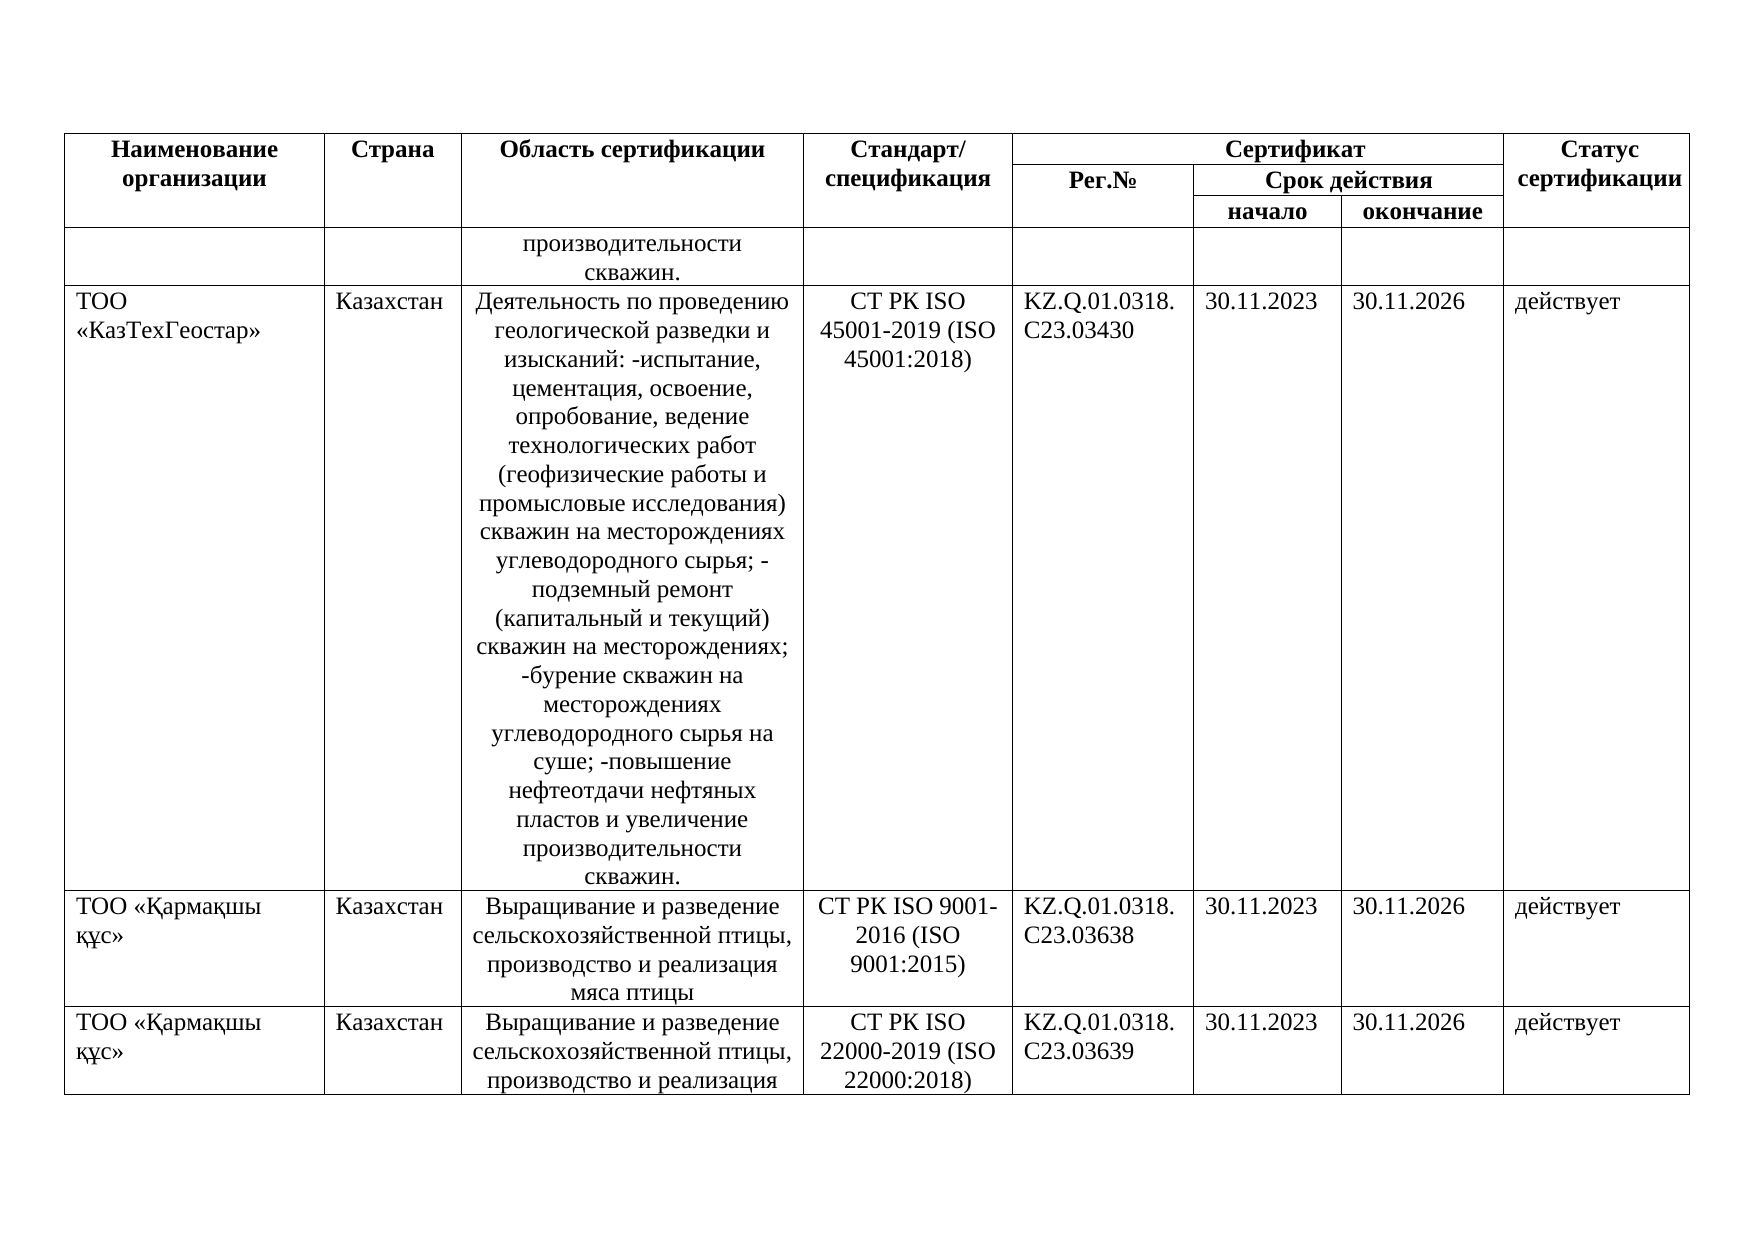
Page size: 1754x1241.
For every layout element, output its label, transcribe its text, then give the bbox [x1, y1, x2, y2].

table_header Сертификат [1013, 134, 1503, 164]
table_cell окончание [1342, 196, 1503, 227]
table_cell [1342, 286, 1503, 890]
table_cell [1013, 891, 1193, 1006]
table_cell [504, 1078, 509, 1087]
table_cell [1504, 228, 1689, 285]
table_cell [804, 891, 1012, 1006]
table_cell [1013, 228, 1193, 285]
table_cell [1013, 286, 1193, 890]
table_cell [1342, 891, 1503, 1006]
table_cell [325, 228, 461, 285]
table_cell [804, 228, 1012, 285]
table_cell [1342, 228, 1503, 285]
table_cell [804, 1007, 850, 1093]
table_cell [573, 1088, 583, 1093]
table_header Страна [325, 134, 461, 227]
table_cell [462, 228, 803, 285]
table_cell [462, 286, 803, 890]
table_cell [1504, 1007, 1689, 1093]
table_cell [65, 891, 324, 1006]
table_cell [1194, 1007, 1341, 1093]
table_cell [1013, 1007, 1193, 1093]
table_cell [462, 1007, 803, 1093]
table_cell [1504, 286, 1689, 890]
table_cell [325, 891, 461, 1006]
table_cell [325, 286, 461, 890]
table_cell начало [1194, 196, 1341, 227]
table_header Статус сертификации [1504, 134, 1689, 227]
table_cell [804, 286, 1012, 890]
table_cell Рег.№ [1013, 165, 1193, 227]
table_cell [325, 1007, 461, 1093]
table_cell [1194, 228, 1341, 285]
table_cell Срок действия [1194, 165, 1503, 195]
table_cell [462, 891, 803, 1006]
table_header Наименование организации [65, 134, 324, 227]
table_header Область сертификации [462, 134, 803, 227]
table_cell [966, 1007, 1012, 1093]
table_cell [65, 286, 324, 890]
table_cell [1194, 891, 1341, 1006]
table_header Стандарт/ спецификация [804, 134, 1012, 227]
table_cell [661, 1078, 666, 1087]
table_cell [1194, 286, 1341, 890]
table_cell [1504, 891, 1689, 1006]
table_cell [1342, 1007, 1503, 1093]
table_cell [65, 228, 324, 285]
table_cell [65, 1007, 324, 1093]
